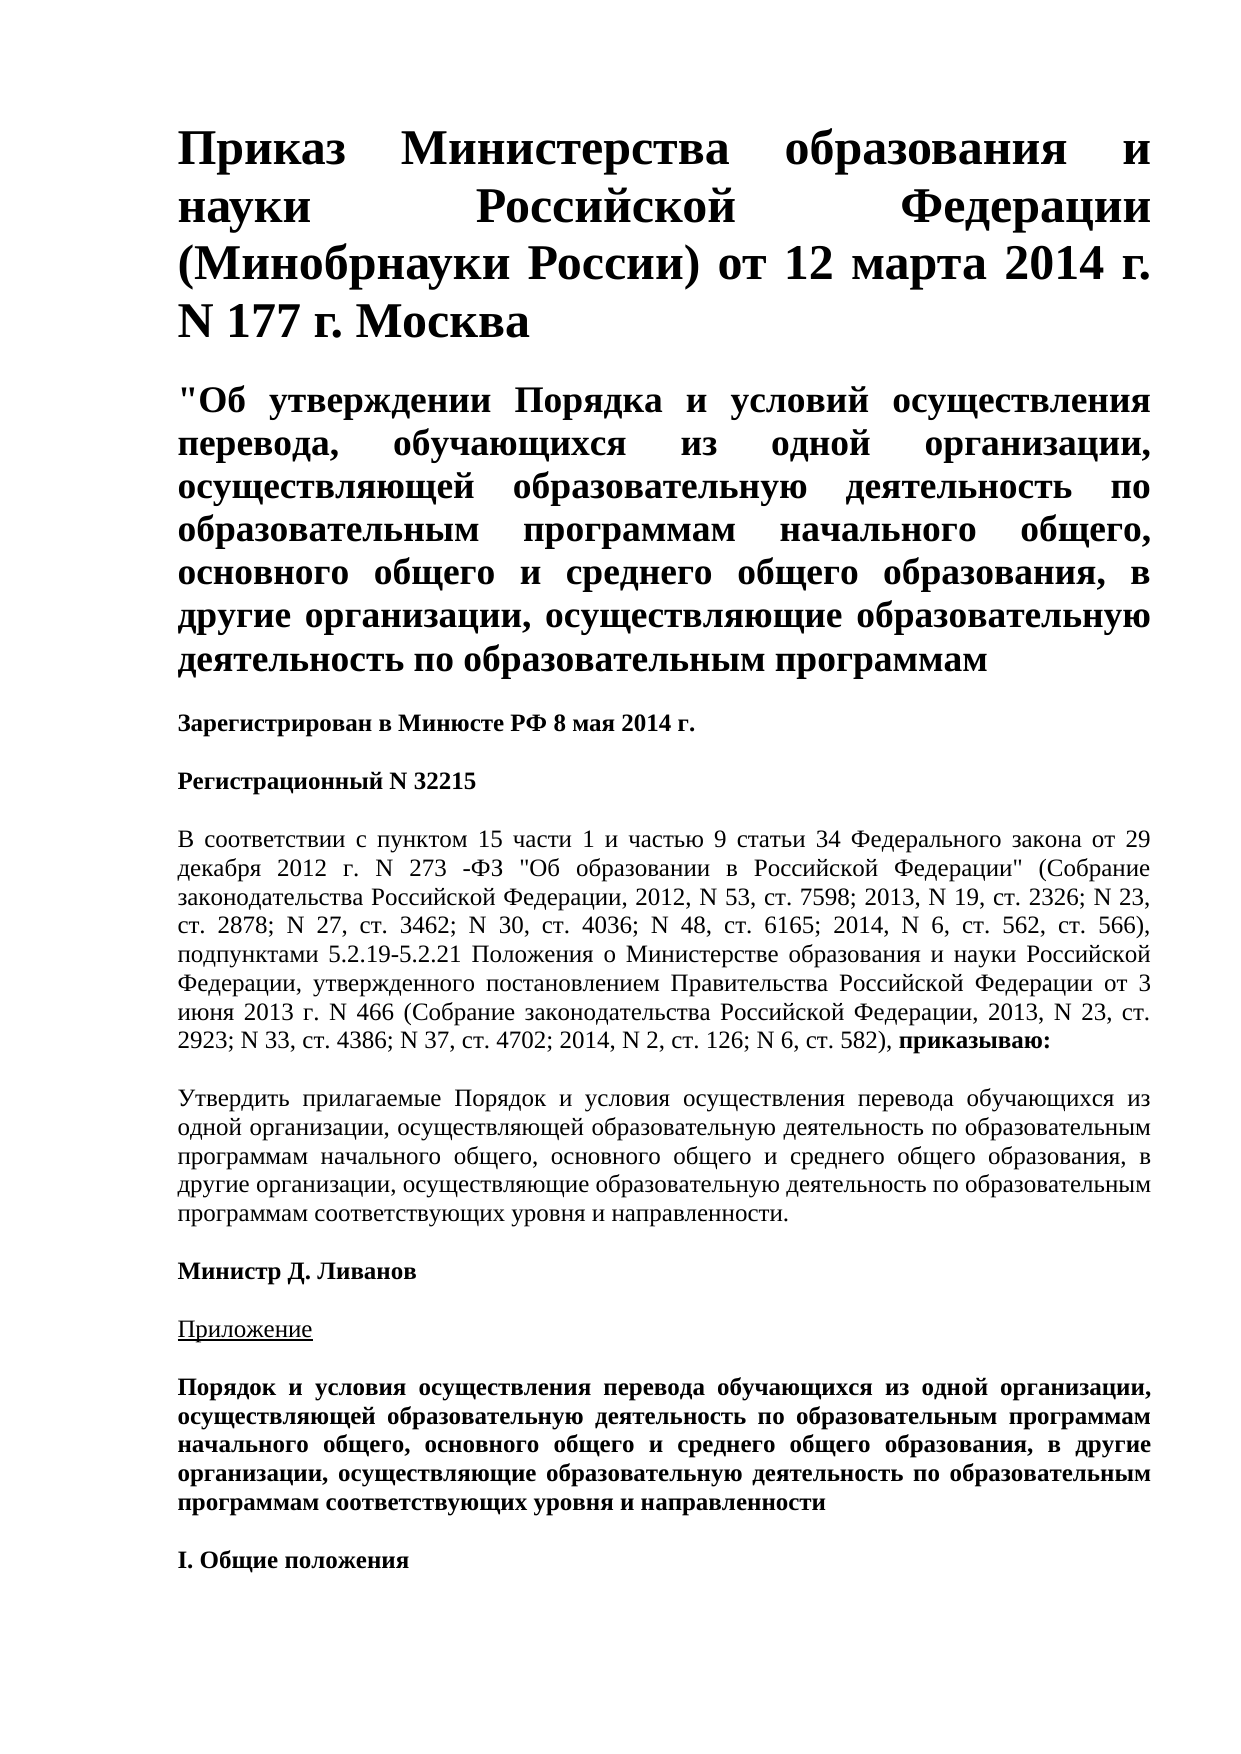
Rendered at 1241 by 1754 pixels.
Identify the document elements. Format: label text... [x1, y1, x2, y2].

text Приложение [177, 1314, 1152, 1343]
text Порядок и условия осуществления перевода обучающихся из одной организации, осуществляющей образовательную деятельность по образовательным программам начального общего, основного общего и среднего общего образования, в другие организации, осуществляющие образовательную деятельность по образовательным программам соответствующих уровня и направленности [177, 1372, 1152, 1516]
text I. Общие положения [177, 1545, 1152, 1574]
text Зарегистрирован в Минюсте РФ 8 мая 2014 г. [177, 708, 1152, 737]
text Приказ Министерства образования и науки Российской Федерации (Минобрнауки России) от 12 марта 2014 г. N 177 г. Москва [177, 118, 1152, 348]
text Утвердить прилагаемые Порядок и условия осуществления перевода обучающихся из одной организации, осуществляющей образовательную деятельность по образовательным программам начального общего, основного общего и среднего общего образования, в другие организации, осуществляющие образовательную деятельность по образовательным программам соответствующих уровня и направленности. [177, 1083, 1152, 1227]
text Регистрационный N 32215 [177, 766, 1152, 795]
text Министр Д. Ливанов [177, 1256, 1152, 1285]
text "Об утверждении Порядка и условий осуществления перевода, обучающихся из одной организации, осуществляющей образовательную деятельность по образовательным программам начального общего, основного общего и среднего общего образования, в другие организации, осуществляющие образовательную деятельность по образовательным программам [177, 377, 1152, 679]
text В соответствии с пунктом 15 части 1 и частью 9 статьи 34 Федерального закона от 29 декабря 2012 г. N 273 -ФЗ "Об образовании в Российской Федерации" (Собрание законодательства Российской Федерации, 2012, N 53, ст. 7598; 2013, N 19, ст. 2326; N 23, ст. 2878; N 27, ст. 3462; N 30, ст. 4036; N 48, ст. 6165; 2014, N 6, ст. 562, ст. 566), подпунктами 5.2.19-5.2.21 Положения о Министерстве образования и науки Российской Федерации, утвержденного постановлением Правительства Российской Федерации от 3 июня 2013 г. N 466 (Собрание законодательства Российской Федерации, 2013, N 23, ст. 2923; N 33, ст. 4386; N 37, ст. 4702; 2014, N 2, ст. 126; N 6, ст. 582), приказываю: [177, 824, 1152, 1054]
